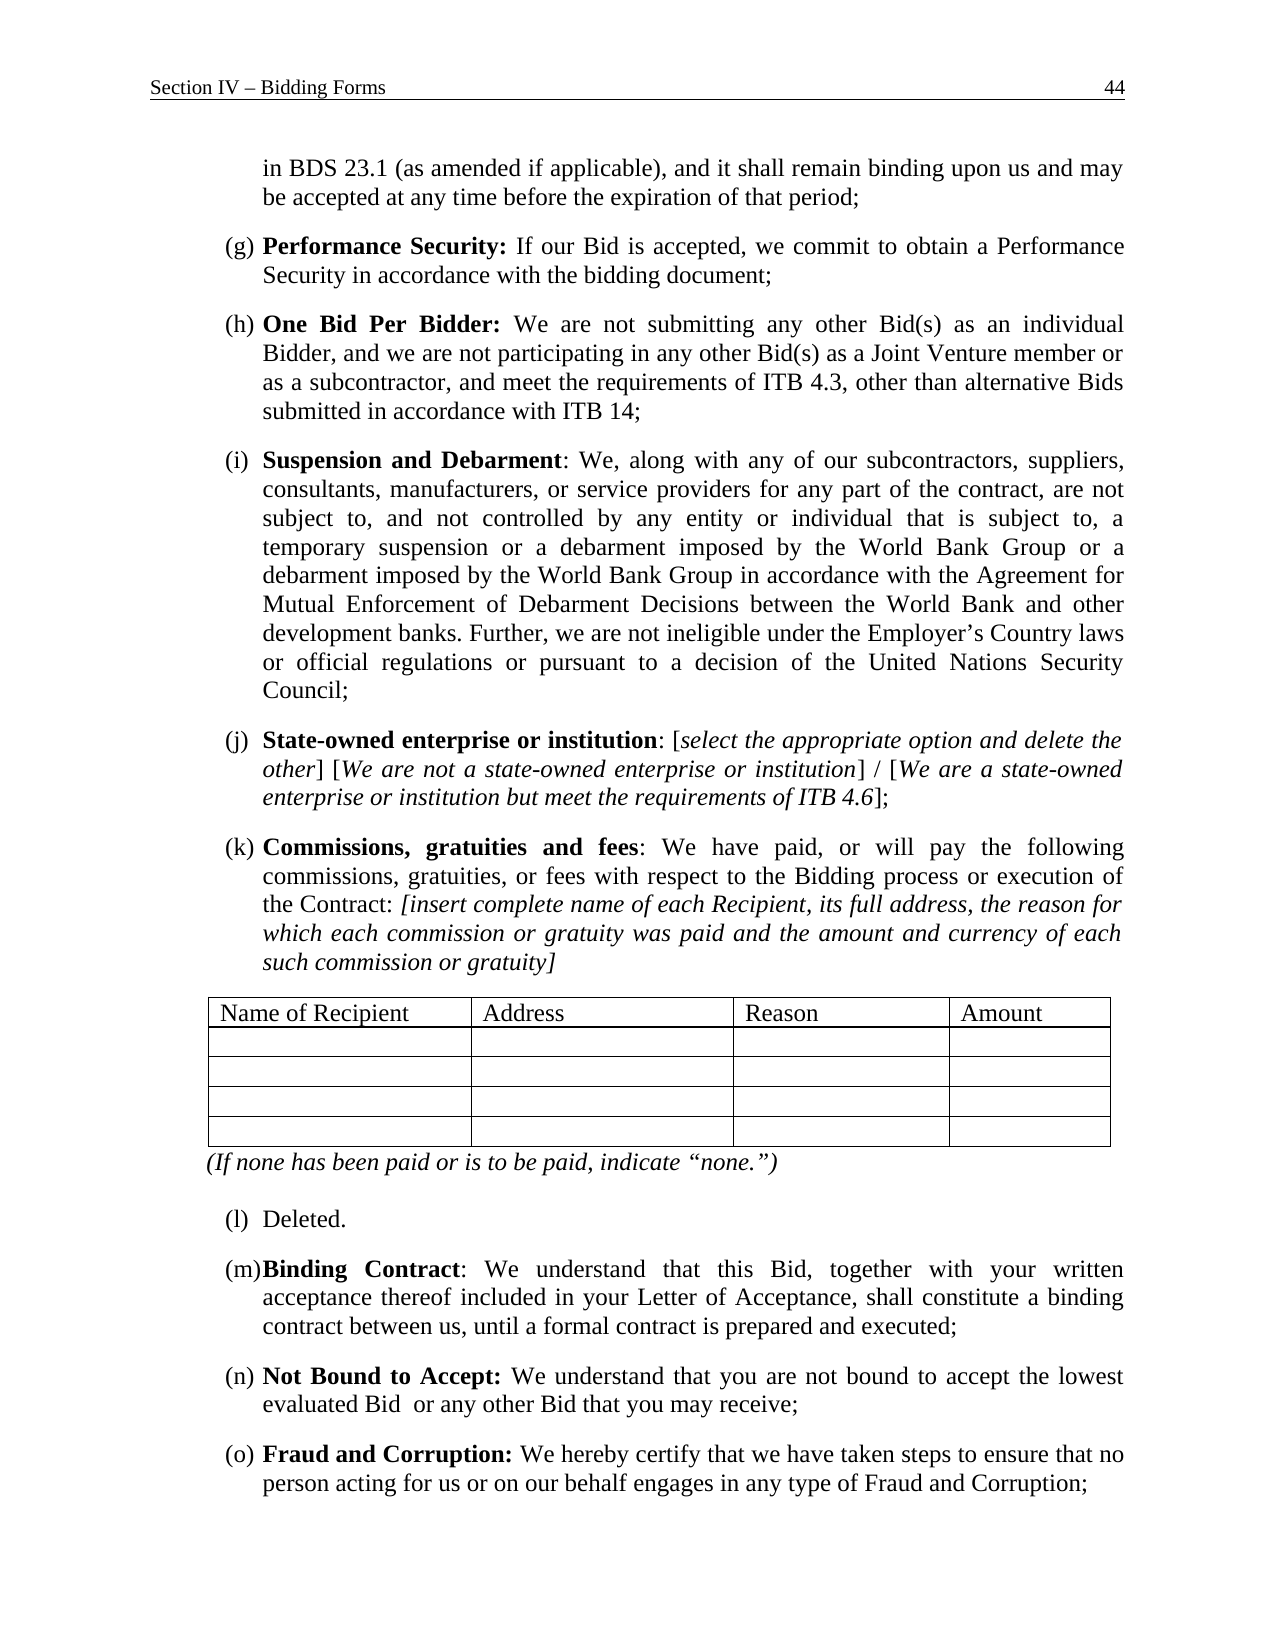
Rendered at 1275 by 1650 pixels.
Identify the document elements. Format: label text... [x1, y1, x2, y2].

table_cell [209, 1087, 471, 1116]
table_cell [734, 1057, 949, 1086]
table_header Amount [950, 998, 1110, 1026]
table_cell [734, 1117, 949, 1146]
table_cell [472, 1057, 733, 1086]
table_header Address [472, 998, 733, 1026]
table_cell [734, 1087, 949, 1116]
table_cell [950, 1117, 1110, 1146]
table_cell [209, 1057, 471, 1086]
table_cell [950, 1057, 1110, 1086]
list Suspension and Debarment: We, along with any of our subcontractors, suppliers, consultants, manufacturers, or service providers for any part of the contract, are not subject to, and not controlled by any entity or individual that is subject to, a temporary suspension or a debarment imposed by the World Bank Group or a debarment imposed by the World Bank Group in accordance with the Agreement for Mutual Enforcement of Debarment Decisions between the World Bank and other development banks. Further, we are not ineligible under the Employer’s Country laws or official regulations or pursuant to a decision of the United Nations Security Council; [225, 445, 1125, 704]
list Fraud and Corruption: We hereby certify that we have taken steps to ensure that no person acting for us or on our behalf engages in any type of Fraud and Corruption; [225, 1439, 1125, 1497]
table_cell [734, 1028, 949, 1056]
list Commissions, gratuities and fees: We have paid, or will pay the following commissions, gratuities, or fees with respect to the Bidding process or execution of the Contract: [insert complete name of each Recipient, its full address, the reason for which each commission or gratuity was paid and the amount and currency of each such commission or gratuity] [225, 832, 1125, 976]
table_cell [950, 1087, 1110, 1116]
text (If none has been paid or is to be paid, indicate “none.”) [206, 1147, 1125, 1175]
table_cell [472, 1117, 733, 1146]
table_header Reason [734, 998, 949, 1026]
table_cell [209, 1117, 471, 1146]
list Binding Contract: We understand that this Bid, together with your written acceptance thereof included in your Letter of Acceptance, shall constitute a binding contract between us, until a formal contract is prepared and executed; [225, 1254, 1125, 1340]
list Not Bound to Accept: We understand that you are not bound to accept the lowest evaluated Bid or any other Bid that you may receive; [225, 1361, 1125, 1418]
table_cell [472, 1087, 733, 1116]
list Deleted. [225, 1204, 1125, 1233]
table_cell [950, 1028, 1110, 1056]
list State-owned enterprise or institution: [select the appropriate option and delete the other] [We are not a state-owned enterprise or institution] / [We are a state-owned enterprise or institution but meet the requirements of ITB 4.6]; [225, 725, 1125, 811]
list Performance Security: If our Bid is accepted, we commit to obtain a Performance Security in accordance with the bidding document; [225, 231, 1125, 289]
table_cell [472, 1028, 733, 1056]
list One Bid Per Bidder: We are not submitting any other Bid(s) as an individual Bidder, and we are not participating in any other Bid(s) as a Joint Venture member or as a subcontractor, and meet the requirements of ITB 4.3, other than alternative Bids submitted in accordance with ITB 14; [225, 309, 1125, 424]
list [225, 153, 1125, 210]
table_header Name of Recipient [209, 998, 471, 1026]
table_cell [209, 1028, 471, 1056]
